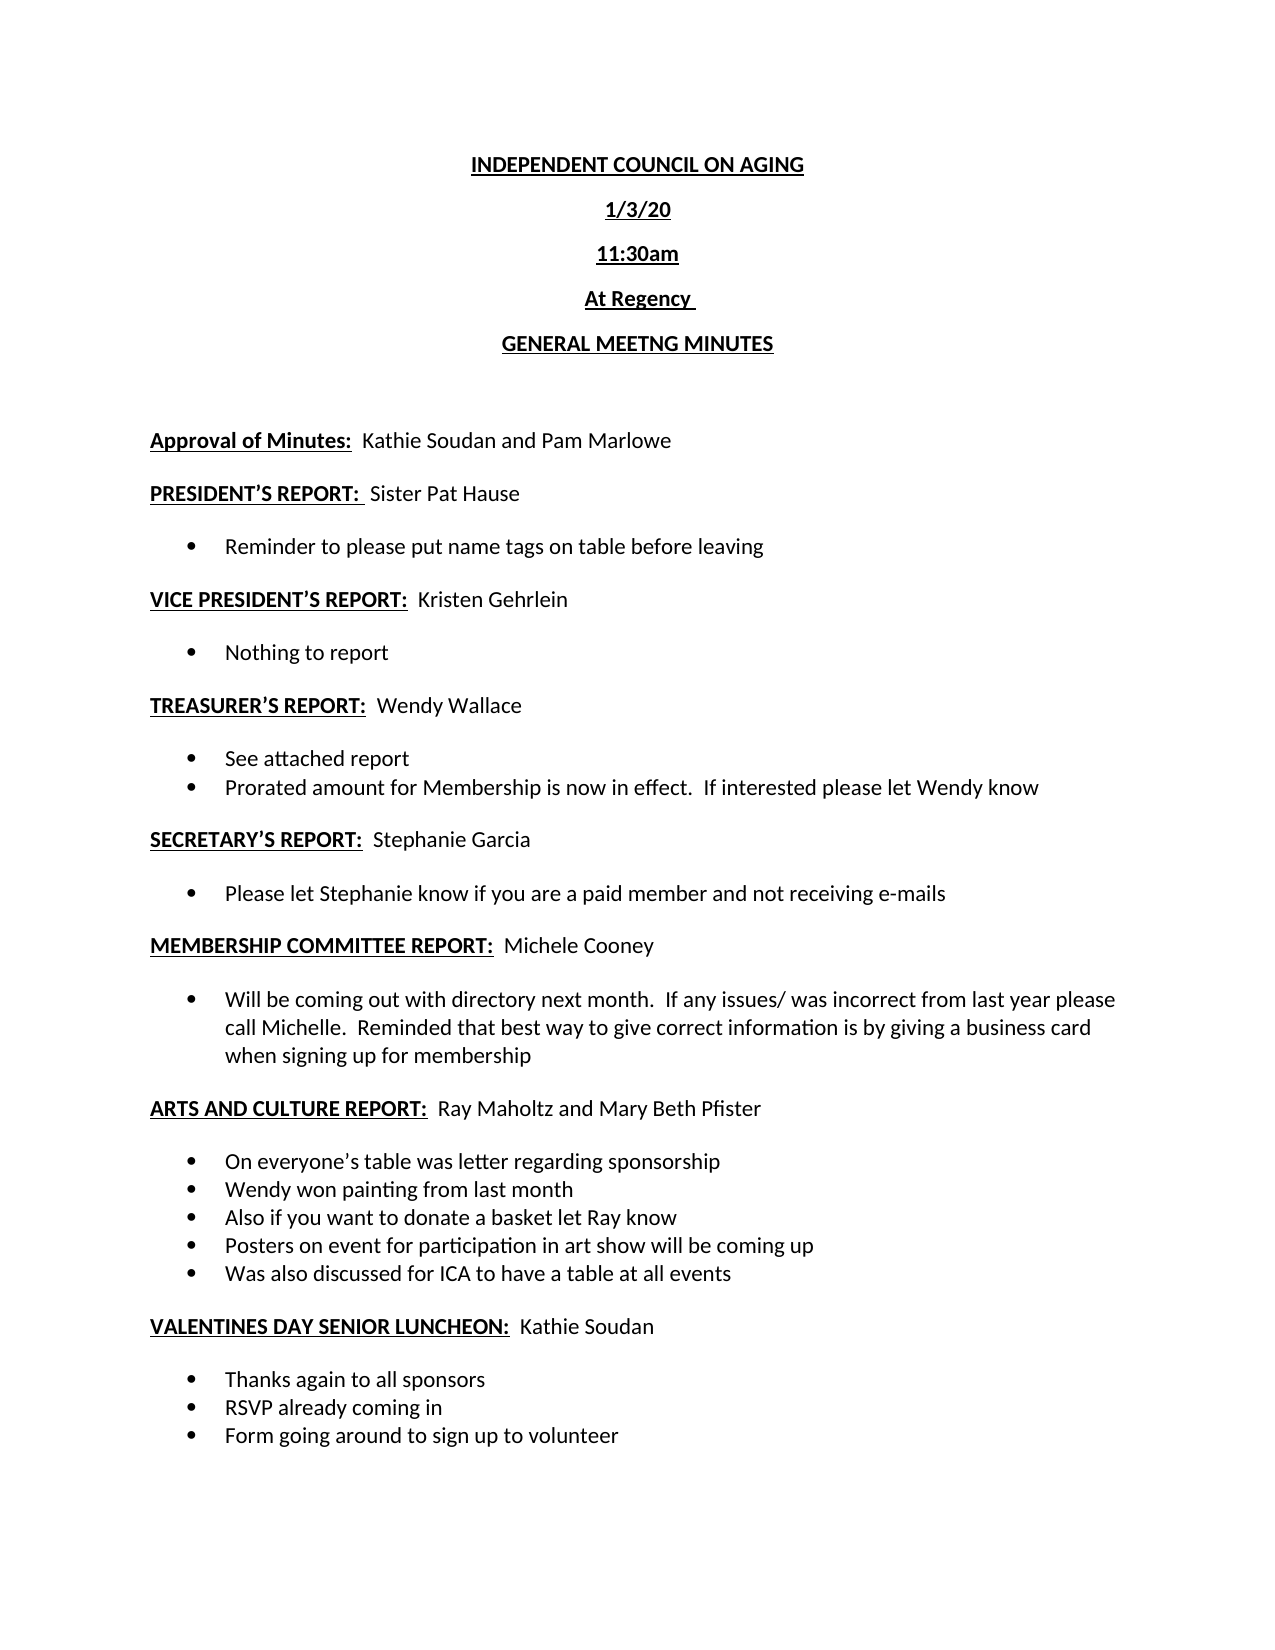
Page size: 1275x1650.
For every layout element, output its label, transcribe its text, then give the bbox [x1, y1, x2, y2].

text VICE PRESIDENT’S REPORT: Kristen Gehrlein [150, 586, 1125, 613]
text INDEPENDENT COUNCIL ON AGING [150, 150, 1125, 178]
text At Regency [150, 284, 1125, 312]
text SECRETARY’S REPORT: Stephanie Garcia [150, 826, 1125, 854]
list Nothing to report [187, 638, 1125, 667]
list On everyone’s table was letter regarding sponsorship [187, 1147, 1125, 1175]
list Form going around to sign up to volunteer [187, 1421, 1125, 1449]
list Reminder to please put name tags on table before leaving [187, 532, 1125, 561]
text TREASURER’S REPORT: Wendy Wallace [150, 692, 1125, 719]
list Prorated amount for Membership is now in effect. If interested please let Wendy know [187, 773, 1125, 801]
text 1/3/20 [150, 195, 1125, 223]
text PRESIDENT’S REPORT: Sister Pat Hause [150, 479, 1125, 507]
text GENERAL MEETNG MINUTES [150, 329, 1125, 357]
list Wendy won painting from last month [187, 1175, 1125, 1203]
text VALENTINES DAY SENIOR LUNCHEON: Kathie Soudan [150, 1312, 1125, 1340]
list Thanks again to all sponsors [187, 1365, 1125, 1393]
list Will be coming out with directory next month. If any issues/ was incorrect from last year please call Michelle. Reminded that best way to give correct information is by giving a business card when signing up for membership [187, 985, 1125, 1069]
list See attached report [187, 744, 1125, 773]
text MEMBERSHIP COMMITTEE REPORT: Michele Cooney [150, 932, 1125, 960]
text ARTS AND CULTURE REPORT: Ray Maholtz and Mary Beth Pfister [150, 1094, 1125, 1122]
text 11:30am [150, 239, 1125, 267]
list RSVP already coming in [187, 1393, 1125, 1421]
list Was also discussed for ICA to have a table at all events [187, 1259, 1125, 1287]
list Also if you want to donate a basket let Ray know [187, 1203, 1125, 1231]
text Approval of Minutes: Kathie Soudan and Pam Marlowe [150, 426, 1125, 454]
list Please let Stephanie know if you are a paid member and not receiving e-mails [187, 879, 1125, 907]
list Posters on event for participation in art show will be coming up [187, 1231, 1125, 1259]
